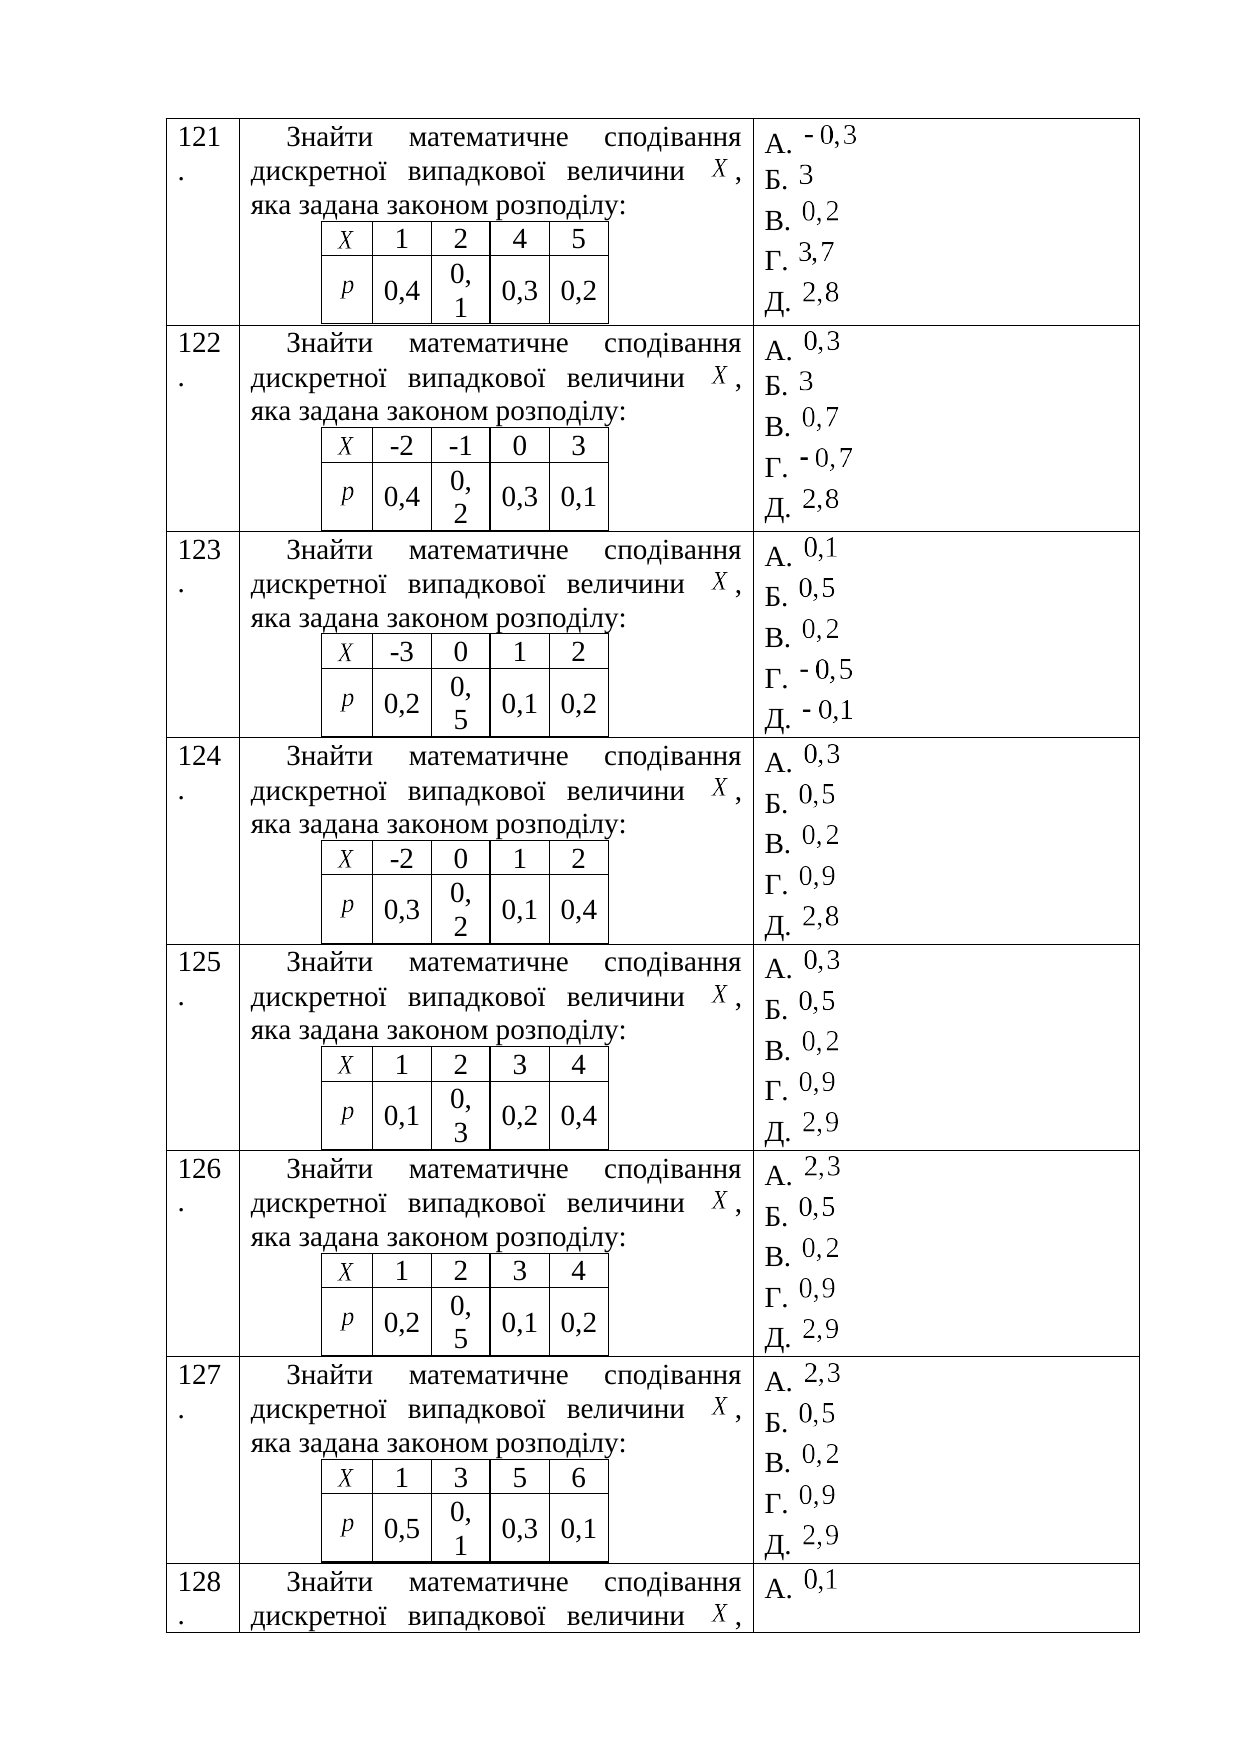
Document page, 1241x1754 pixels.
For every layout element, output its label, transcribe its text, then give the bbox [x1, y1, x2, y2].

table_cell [240, 1564, 753, 1632]
table_cell Знайти математичне сподівання дискретної випадкової величини , яка задана законом розподілу: [240, 738, 753, 943]
table_cell 122. [167, 326, 239, 531]
table_cell Знайти математичне сподівання дискретної випадкової величини , яка задана законом розподілу: [240, 945, 753, 1150]
table_cell А. Б. В. Г. Д. [754, 1357, 1139, 1563]
table_cell 124. [167, 738, 239, 943]
table_cell 121. [167, 119, 239, 324]
table_cell А. Б. В. Г. Д. [754, 1151, 1139, 1356]
table_cell 123. [167, 532, 239, 737]
table_cell Знайти математичне сподівання дискретної випадкової величини , яка задана законом розподілу: [240, 1151, 753, 1356]
table_cell Знайти математичне сподівання дискретної випадкової величини , яка задана законом розподілу: [240, 532, 753, 737]
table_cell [240, 1357, 753, 1563]
table_cell 127. [167, 1357, 239, 1563]
table_cell А. Б. В. Г. Д. [754, 738, 1139, 943]
table_cell А. Б. В. Г. Д. [754, 119, 1139, 324]
table_cell 126. [167, 1151, 239, 1356]
table_cell А. Б. В. Г. Д. [754, 945, 1139, 1150]
table_cell А. Б. В. Г. Д. [754, 1564, 1139, 1632]
table_cell А. Б. В. Г. Д. [754, 532, 1139, 737]
table_cell А. Б. В. Г. Д. [754, 326, 1139, 531]
table_cell 128. [167, 1564, 239, 1632]
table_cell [240, 119, 753, 324]
table_cell 125. [167, 945, 239, 1150]
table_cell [240, 326, 753, 531]
